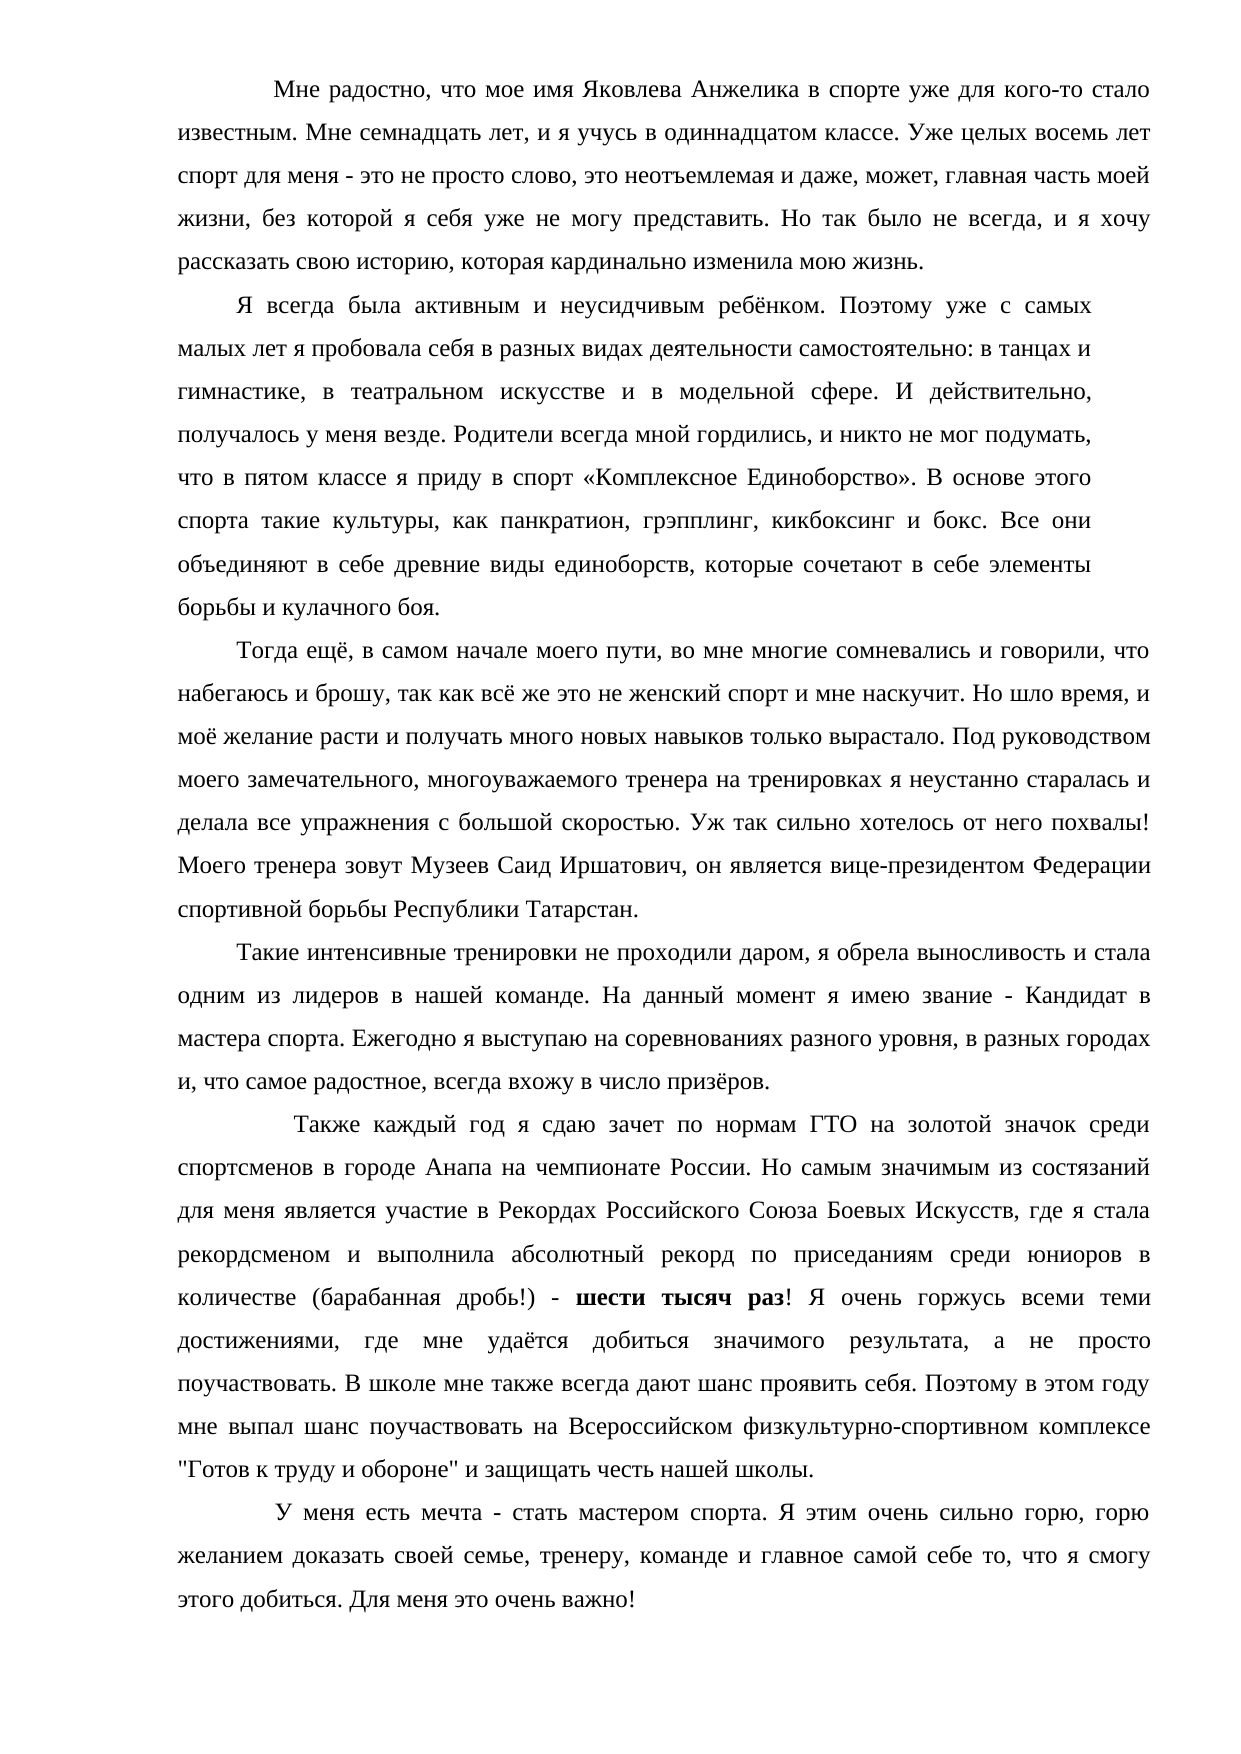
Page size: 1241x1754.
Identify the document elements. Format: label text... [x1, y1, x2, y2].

text Также каждый год я сдаю зачет по нормам ГТО на золотой значок среди спортсменов в городе Анапа на чемпионате России. Но самым значимым из состязаний для меня является участие в Рекордах Российского Союза Боевых Искусств, где я стала рекордсменом и выполнила абсолютный рекорд по приседаниям среди юниоров в количестве (барабанная дробь!) - шести тысяч раз! Я очень горжусь всеми теми достижениями, где мне удаётся добиться значимого результата, а не просто поучаствовать. В школе мне также всегда дают шанс проявить себя. Поэтому в этом году мне выпал шанс поучаствовать на Всероссийском физкультурно-спортивном комплексе "Готов к труду и обороне" и защищать честь нашей школы. [177, 1109, 1152, 1483]
text Тогда ещё, в самом начале моего пути, во мне многие сомневались и говорили, что набегаюсь и брошу, так как всё же это не женский спорт и мне наскучит. Но шло время, и моё желание расти и получать много новых навыков только вырастало. Под руководством моего замечательного, многоуважаемого тренера на тренировках я неустанно старалась и делала все упражнения с большой скоростью. Уж так сильно хотелось от него похвалы! Моего тренера зовут Музеев Саид Иршатович, он является вице-президентом Федерации спортивной борьбы Республики Татарстан. [177, 635, 1152, 922]
text Такие интенсивные тренировки не проходили даром, я обрела выносливость и стала одним из лидеров в нашей команде. На данный момент я имею звание - Кандидат в мастера спорта. Ежегодно я выступаю на соревнованиях разного уровня, в разных городах и, что самое радостное, всегда вхожу в число призёров. [177, 937, 1152, 1095]
text Я всегда была активным и неусидчивым ребёнком. Поэтому уже с самых малых лет я пробовала себя в разных видах деятельности самостоятельно: в танцах и гимнастике, в театральном искусстве и в модельной сфере. И действительно, получалось у меня везде. Родители всегда мной гордились, и никто не мог подумать, что в пятом классе я приду в спорт «Комплексное Единоборство». В основе этого спорта такие культуры, как панкратион, грэпплинг, кикбоксинг и бокс. Все они объединяют в себе древние виды единоборств, которые сочетают в себе элементы борьбы и кулачного боя. [177, 290, 1092, 621]
text Мне радостно, что мое имя Яковлева Анжелика в спорте уже для кого-то стало известным. Мне семнадцать лет, и я учусь в одиннадцатом классе. Уже целых восемь лет спорт для меня - это не просто слово, это неотъемлемая и даже, может, главная часть моей жизни, без которой я себя уже не могу представить. Но так было не всегда, и я хочу рассказать свою историю, которая кардинально изменила мою жизнь. [177, 74, 1152, 275]
text У меня есть мечта - стать мастером спорта. Я этим очень сильно горю, горю желанием доказать своей семье, тренеру, команде и главное самой себе то, что я смогу этого добиться. Для меня это очень важно! [177, 1497, 1152, 1612]
